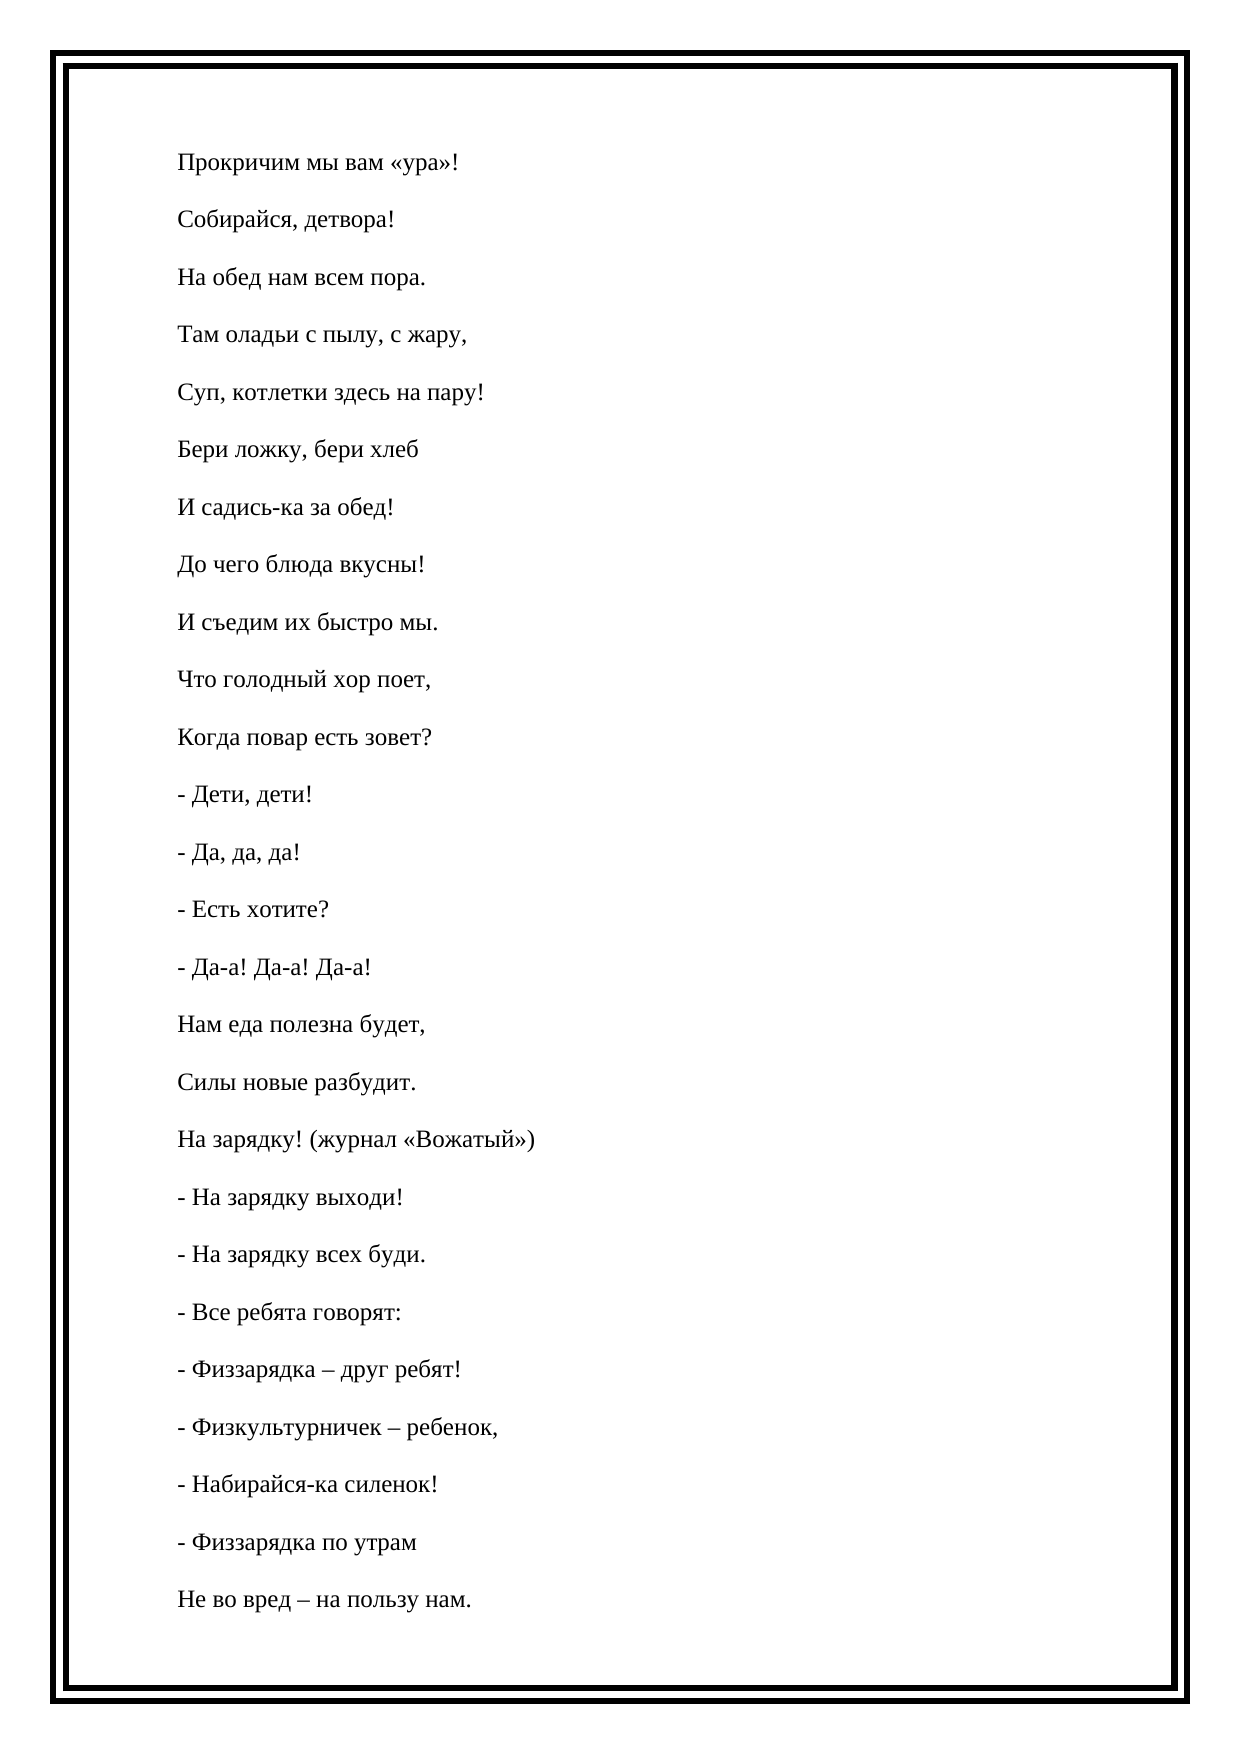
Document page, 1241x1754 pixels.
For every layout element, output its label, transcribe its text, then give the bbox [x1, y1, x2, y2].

text - На зарядку всех буди. [177, 1239, 1152, 1268]
text - Дети, дети! [177, 779, 1152, 808]
text Что голодный хор поет, [177, 664, 1152, 693]
text Там оладьи с пылу, с жару, [177, 319, 1152, 348]
text Прокричим мы вам «ура»! [177, 147, 1152, 176]
text - Физзарядка по утрам [177, 1527, 1152, 1556]
text - Физзарядка – друг ребят! [177, 1354, 1152, 1383]
text - Физкультурничек – ребенок, [177, 1412, 1152, 1441]
text Не во вред – на пользу нам. [177, 1584, 1152, 1613]
text Когда повар есть зовет? [177, 722, 1152, 751]
text До чего блюда вкусны! [177, 549, 1152, 578]
text Собирайся, детвора! [177, 204, 1152, 233]
text - Набирайся-ка силенок! [177, 1469, 1152, 1498]
text На зарядку! (журнал «Вожатый») [177, 1124, 1152, 1153]
text - На зарядку выходи! [177, 1182, 1152, 1211]
text - Есть хотите? [177, 894, 1152, 923]
text И съедим их быстро мы. [177, 607, 1152, 636]
text И садись-ка за обед! [177, 492, 1152, 521]
text На обед нам всем пора. [177, 262, 1152, 291]
text Нам еда полезна будет, [177, 1009, 1152, 1038]
text Силы новые разбудит. [177, 1067, 1152, 1096]
text - Да-а! Да-а! Да-а! [177, 952, 1152, 981]
text Суп, котлетки здесь на пару! [177, 377, 1152, 406]
text Бери ложку, бери хлеб [177, 434, 1152, 463]
text - Все ребята говорят: [177, 1297, 1152, 1326]
text - Да, да, да! [177, 837, 1152, 866]
